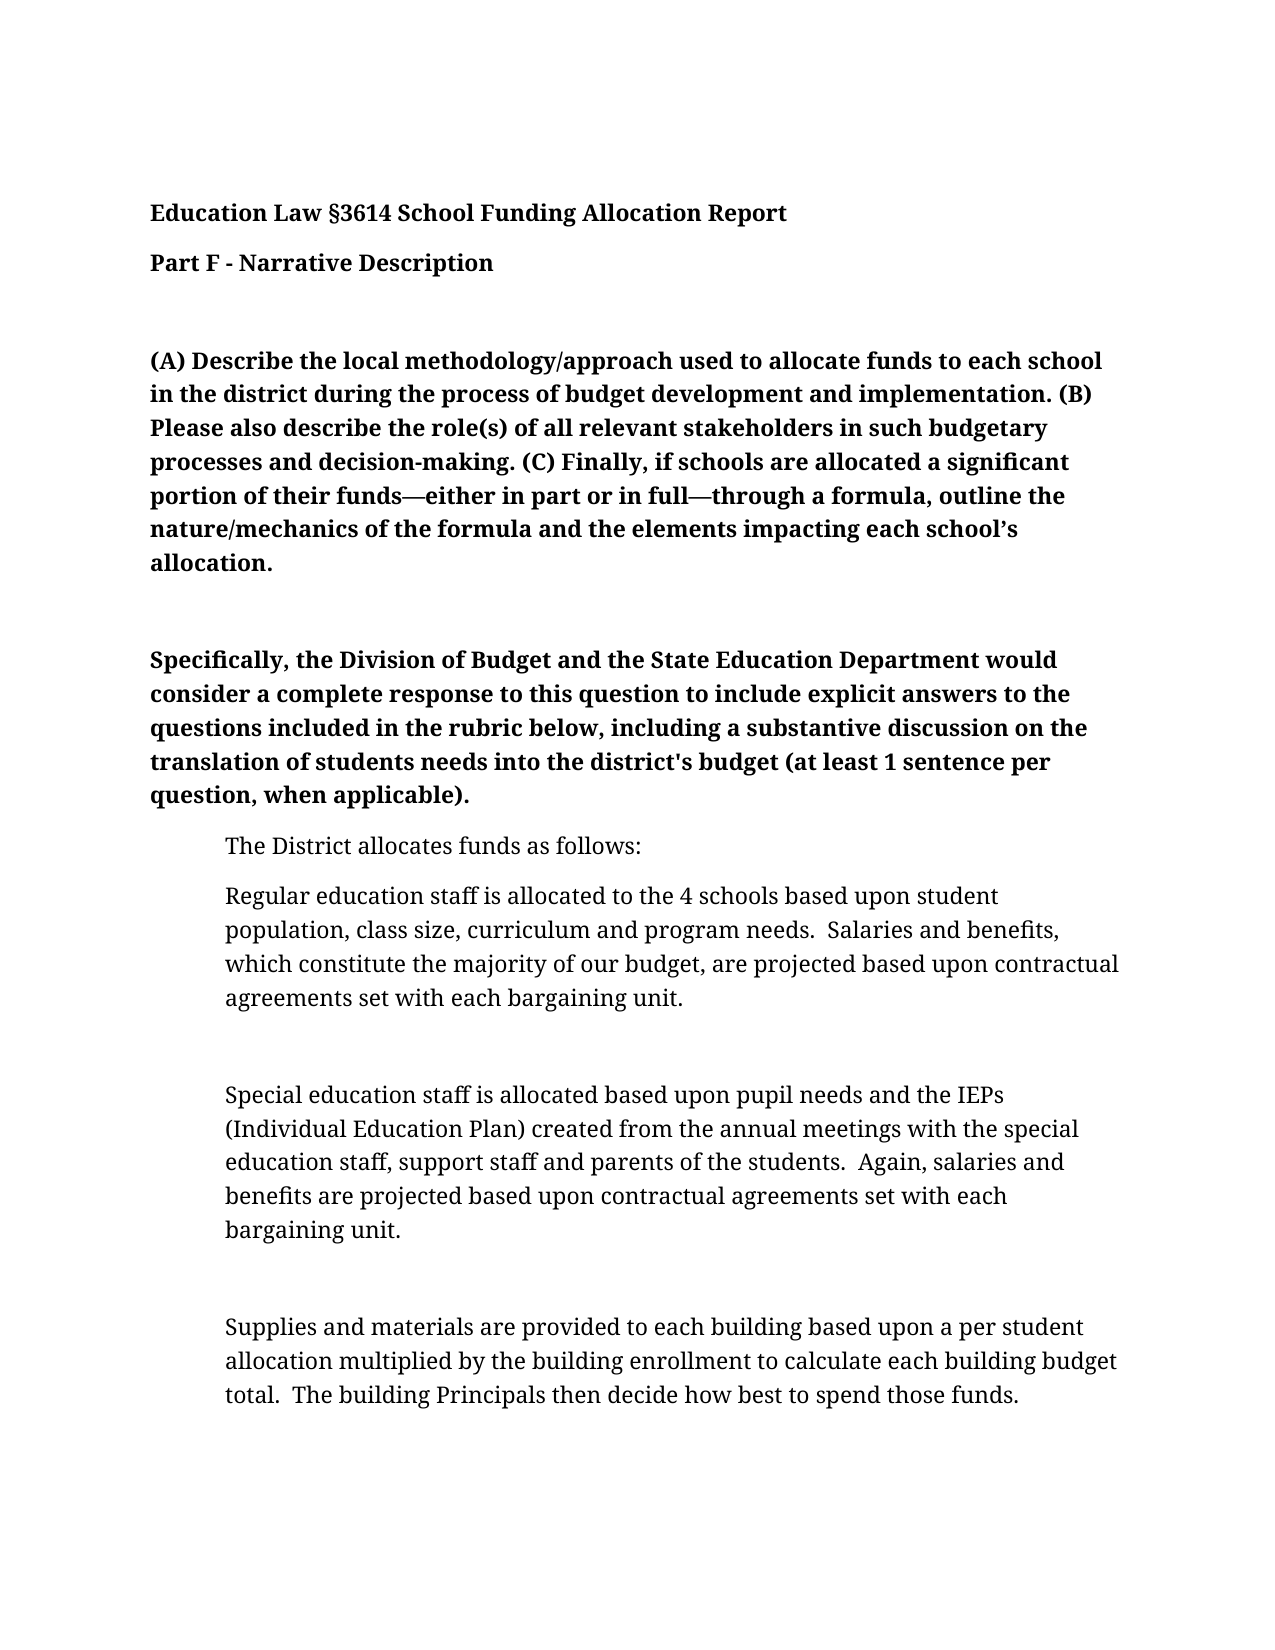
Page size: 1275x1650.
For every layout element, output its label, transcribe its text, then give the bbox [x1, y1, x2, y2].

list (A) Describe the local methodology/approach used to allocate funds to each school in the district during the process of budget development and implementation. (B) Please also describe the role(s) of all relevant stakeholders in such budgetary processes and decision-making. (C) Finally, if schools are allocated a significant portion of their funds—either in part or in full—through a formula, outline the nature/mechanics of the formula and the elements impacting each school’s allocation. [150, 344, 1125, 578]
text Regular education staff is allocated to the 4 schools based upon student population, class size, curriculum and program needs. Salaries and benefits, which constitute the majority of our budget, are projected based upon contractual agreements set with each bargaining unit. [225, 880, 1125, 1013]
text The District allocates funds as follows: [225, 830, 1125, 861]
text Part F - Narrative Description [150, 247, 1125, 278]
text Supplies and materials are provided to each building based upon a per student allocation multiplied by the building enrollment to calculate each building budget total. The building Principals then decide how best to spend those funds. [225, 1311, 1125, 1410]
text Specifically, the Division of Budget and the State Education Department would consider a complete response to this question to include explicit answers to the questions included in the rubric below, including a substantive discussion on the translation of students needs into the district's budget (at least 1 sentence per question, when applicable). [150, 644, 1125, 811]
text Education Law §3614 School Funding Allocation Report [150, 197, 1125, 228]
text Special education staff is allocated based upon pupil needs and the IEPs (Individual Education Plan) created from the annual meetings with the special education staff, support staff and parents of the students. Again, salaries and benefits are projected based upon contractual agreements set with each bargaining unit. [225, 1079, 1125, 1245]
